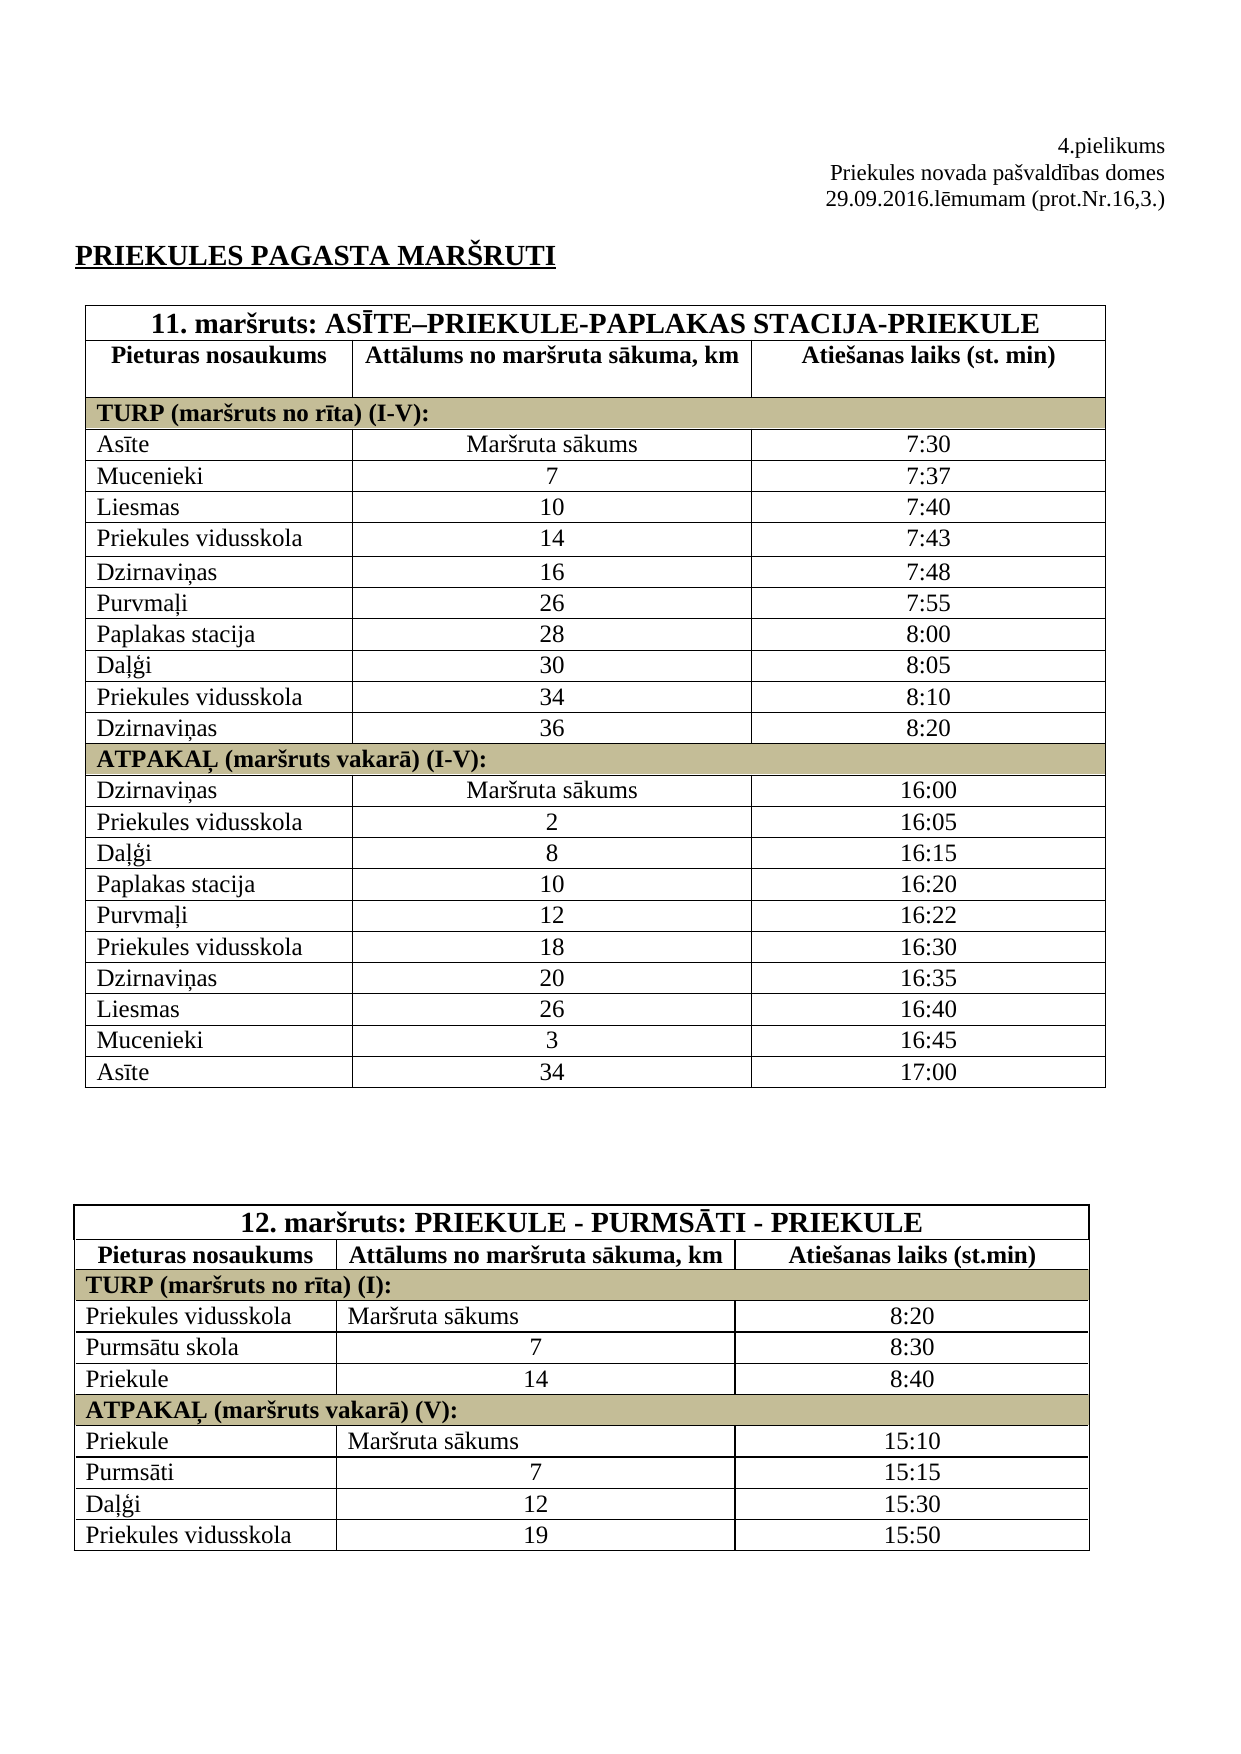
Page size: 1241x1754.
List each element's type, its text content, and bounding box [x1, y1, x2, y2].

table_cell 28 [353, 619, 751, 649]
table_cell Pieturas nosaukums [86, 341, 352, 397]
table_cell 16:30 [752, 932, 1105, 962]
table_cell 7:48 [752, 557, 1105, 587]
table_cell Atiešanas laiks (st. min) [752, 341, 1105, 397]
table_cell Liesmas [86, 994, 352, 1024]
table_cell 15:15 [736, 1456, 1089, 1488]
table_cell 8:00 [752, 619, 1105, 649]
table_cell Priekule [75, 1426, 336, 1456]
table_cell 8:40 [736, 1363, 1089, 1394]
table_cell Asīte [86, 1057, 352, 1087]
table_cell 8:30 [736, 1331, 1089, 1363]
table_cell 26 [353, 588, 751, 618]
table_cell Purmsāti [75, 1457, 336, 1488]
table_cell Dzirnaviņas [86, 963, 352, 993]
table_cell 20 [353, 963, 751, 993]
table_cell Maršruta sākums [337, 1426, 734, 1456]
table_cell Daļģi [86, 651, 352, 681]
table_cell 30 [353, 651, 751, 681]
table_cell Mucenieki [86, 461, 352, 491]
table_cell 7 [337, 1458, 734, 1488]
table_cell 34 [353, 682, 751, 712]
table_cell 16:20 [752, 869, 1105, 899]
table_cell ATPAKAĻ (maršruts vakarā) (I-V): [86, 744, 1105, 774]
table_cell ATPAKAĻ (maršruts vakarā) (V): [75, 1394, 1089, 1425]
table_cell 12 [337, 1489, 734, 1519]
text Priekules novada pašvaldības domes [75, 159, 1165, 185]
table_cell Attālums no maršruta sākuma, km [353, 341, 751, 397]
table_header 11. maršruts: ASĪTE–PRIEKULE-PAPLAKAS STACIJA-PRIEKULE [86, 306, 1105, 339]
table_cell Daļģi [86, 838, 352, 868]
table_cell 2 [353, 807, 751, 837]
table_cell 7 [353, 461, 751, 491]
text PRIEKULES PAGASTA MARŠRUTI [75, 238, 1165, 271]
text 29.09.2016.lēmumam (prot.Nr.16,3.) [75, 185, 1165, 212]
table_cell Dzirnaviņas [86, 776, 352, 806]
table_cell Priekules vidusskola [75, 1520, 336, 1550]
table_cell 15:30 [736, 1488, 1089, 1519]
table_cell 26 [353, 994, 751, 1024]
table_cell 7:40 [752, 492, 1105, 522]
table_header 12. maršruts: PRIEKULE - PURMSĀTI - PRIEKULE [75, 1206, 1088, 1239]
table_cell 19 [337, 1520, 734, 1550]
table_cell Asīte [86, 430, 352, 460]
table_cell 8:20 [752, 713, 1105, 743]
table_cell 10 [353, 869, 751, 899]
table_cell Maršruta sākums [353, 776, 751, 806]
table_cell 10 [353, 492, 751, 522]
table_cell Mucenieki [86, 1026, 352, 1056]
table_cell 16:45 [752, 1026, 1105, 1056]
table_cell 18 [353, 932, 751, 962]
table_cell Priekules vidusskola [86, 523, 352, 556]
table_cell 16:15 [752, 838, 1105, 868]
table_cell 16 [353, 557, 751, 587]
table_cell Liesmas [86, 492, 352, 522]
table_cell Purvmaļi [86, 901, 352, 931]
table_cell 17:00 [752, 1057, 1105, 1087]
table_cell Priekules vidusskola [86, 932, 352, 962]
table_cell 14 [353, 523, 751, 556]
table_cell 12 [353, 901, 751, 931]
table_cell 7:55 [752, 588, 1105, 618]
table_cell Pieturas nosaukums [75, 1240, 336, 1269]
table_cell Paplakas stacija [86, 869, 352, 899]
table_cell 16:35 [752, 963, 1105, 993]
table_cell 7 [337, 1333, 734, 1363]
table_cell 7:37 [752, 461, 1105, 491]
table_cell Attālums no maršruta sākuma, km [337, 1240, 734, 1269]
table_cell 16:40 [752, 994, 1105, 1024]
table_cell Priekule [75, 1364, 336, 1394]
table_cell 16:00 [752, 776, 1105, 806]
table_cell Paplakas stacija [86, 619, 352, 649]
table_cell 3 [353, 1026, 751, 1056]
table_cell Daļģi [75, 1489, 336, 1519]
table_cell 7:43 [752, 523, 1105, 556]
table_cell 15:10 [736, 1425, 1089, 1456]
table_cell Dzirnaviņas [86, 557, 352, 587]
table_cell 8:20 [736, 1300, 1089, 1331]
table_cell Purvmaļi [86, 588, 352, 618]
table_cell 36 [353, 713, 751, 743]
table_cell 15:50 [736, 1519, 1089, 1550]
table_cell Purmsātu skola [75, 1332, 336, 1363]
table_cell Priekules vidusskola [86, 682, 352, 712]
table_cell TURP (maršruts no rīta) (I-V): [86, 398, 1105, 428]
text 4.pielikums [75, 132, 1165, 159]
table_cell 34 [353, 1057, 751, 1087]
table_cell 16:05 [752, 807, 1105, 837]
table_cell Priekules vidusskola [75, 1301, 336, 1331]
table_cell 8 [353, 838, 751, 868]
table_cell Maršruta sākums [337, 1301, 734, 1331]
table_cell Priekules vidusskola [86, 807, 352, 837]
table_cell Maršruta sākums [353, 430, 751, 460]
table_cell Dzirnaviņas [86, 713, 352, 743]
table_cell 8:05 [752, 651, 1105, 681]
table_cell 16:22 [752, 901, 1105, 931]
table_cell 7:30 [752, 430, 1105, 460]
table_cell 8:10 [752, 682, 1105, 712]
table_cell Atiešanas laiks (st.min) [736, 1240, 1089, 1269]
table_cell 14 [337, 1364, 734, 1394]
table_cell TURP (maršruts no rīta) (I): [75, 1269, 1089, 1300]
